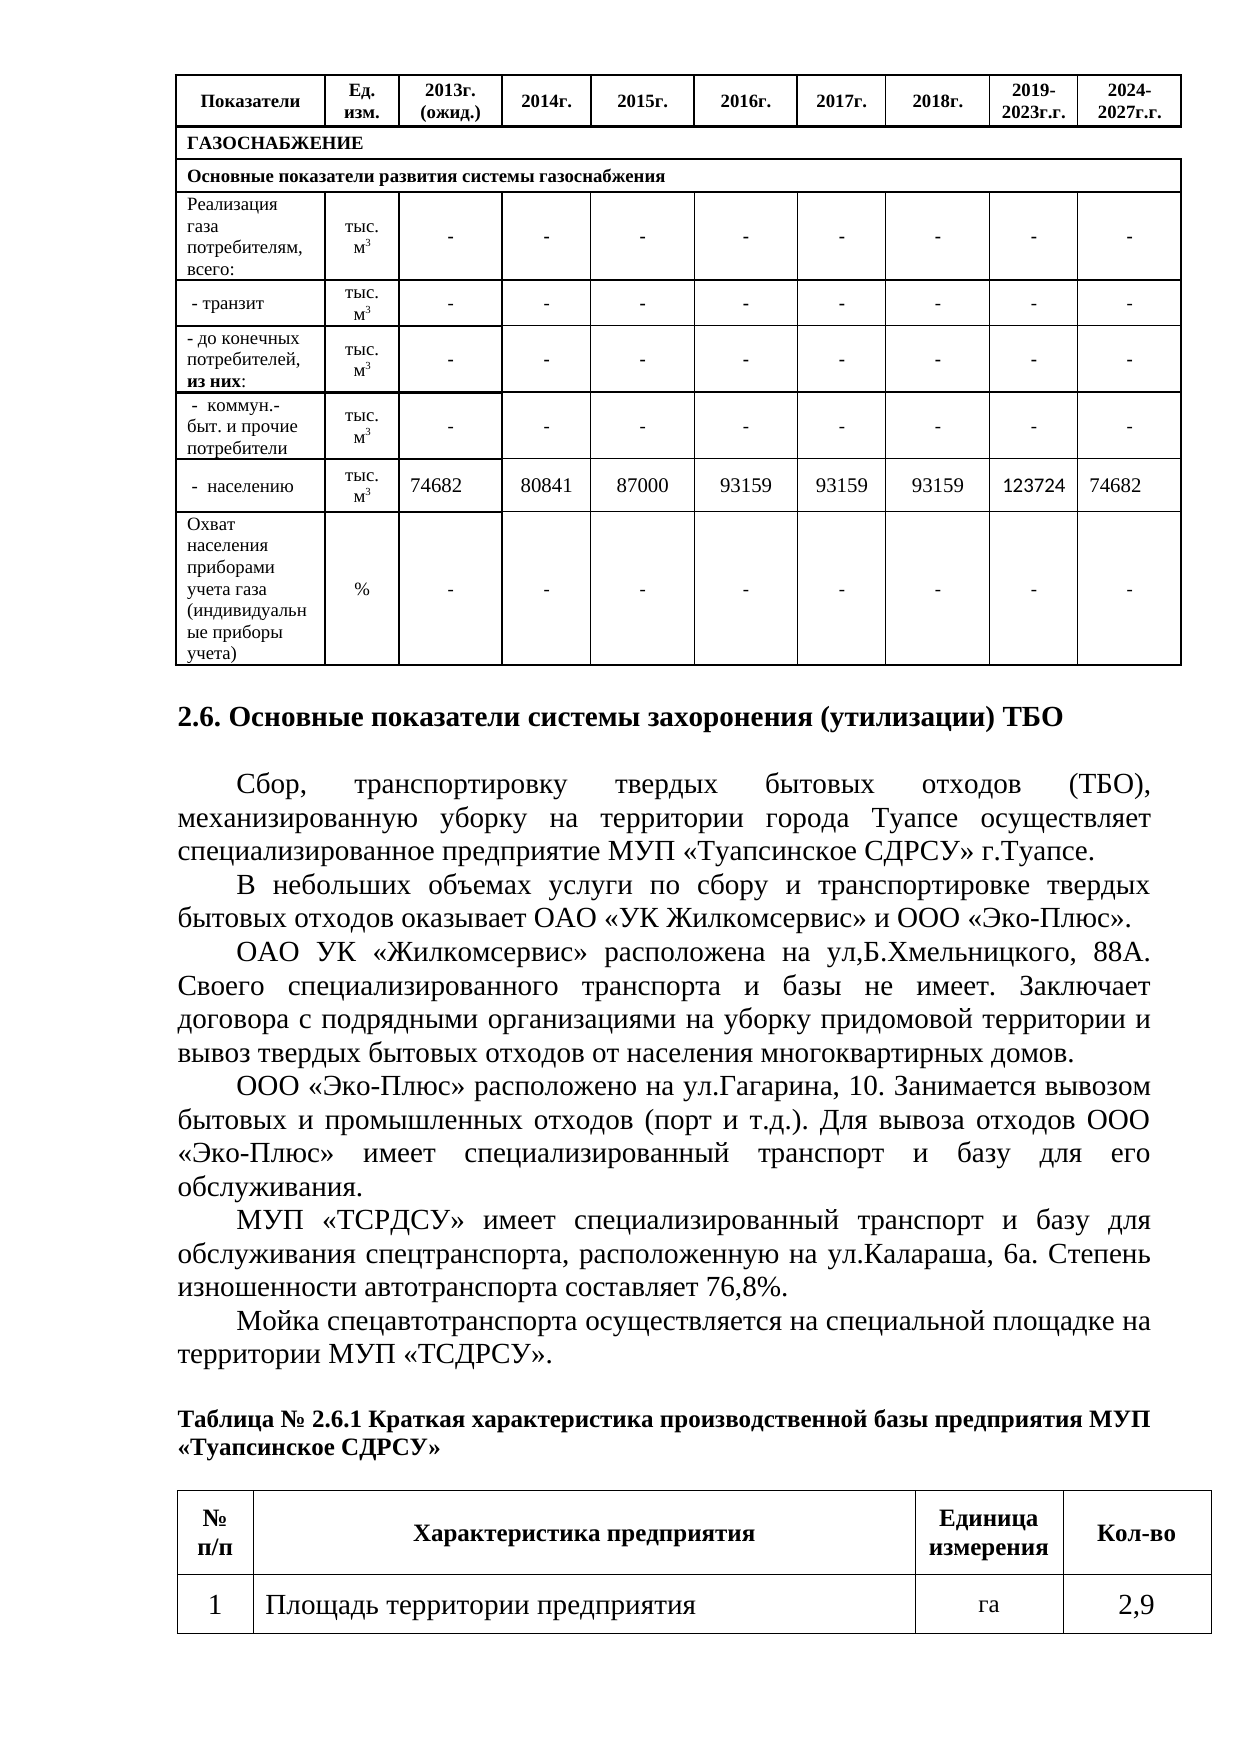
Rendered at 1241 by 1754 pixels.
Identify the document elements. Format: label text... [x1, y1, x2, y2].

table_cell тыс. м3 [326, 281, 398, 324]
table_cell - [591, 193, 694, 279]
text Мойка спецавтотранспорта осуществляется на специальной площадке на территории МУП «ТСДРСУ». [177, 1303, 1152, 1370]
table_cell тыс. м3 [326, 394, 398, 458]
table_cell - [798, 281, 885, 324]
table_cell 2019-2023г.г. [990, 76, 1077, 125]
table_cell Реализация газа потребителям, всего: [177, 193, 324, 279]
text Таблица № 2.6.1 Краткая характеристика производственной базы предприятия МУП «Туапсинское СДРСУ» [177, 1404, 1152, 1461]
table_cell - [886, 512, 989, 664]
text МУП «ТСРДСУ» имеет специализированный транспорт и базу для обслуживания спецтранспорта, расположенную на ул.Калараша, 6а. Степень изношенности автотранспорта составляет 76,8%. [177, 1202, 1152, 1303]
table_cell - коммун.-быт. и прочие потребители [177, 394, 324, 458]
table_cell - [1078, 281, 1180, 324]
table_cell 93159 [886, 459, 989, 511]
table_cell Площадь территории предприятия [254, 1575, 915, 1633]
table_cell - [591, 393, 694, 458]
table_cell 2018г. [886, 76, 989, 125]
table_cell - [798, 512, 885, 664]
table_cell тыс. м3 [326, 327, 398, 391]
table_cell 123724 [990, 459, 1077, 511]
table_cell - [591, 281, 694, 324]
table_cell - [1078, 393, 1180, 458]
table_cell га [916, 1575, 1063, 1633]
table_cell Основные показатели развития системы газоснабжения [177, 160, 1180, 191]
table_cell - [503, 193, 590, 279]
table_cell - [695, 326, 797, 391]
table_cell - [798, 326, 885, 391]
table_cell - [990, 281, 1077, 324]
table_header № п/п [178, 1491, 253, 1573]
table_cell - транзит [177, 281, 324, 324]
table_cell - [990, 393, 1077, 458]
table_cell - [990, 326, 1077, 391]
table_cell тыс. м3 [326, 460, 398, 511]
table_cell 2016г. [695, 76, 796, 125]
table_cell - [503, 281, 590, 324]
text ООО «Эко-Плюс» расположено на ул.Гагарина, 10. Занимается вывозом бытовых и промышленных отходов (порт и т.д.). Для вывоза отходов ООО «Эко-Плюс» имеет специализированный транспорт и базу для его обслуживания. [177, 1068, 1152, 1202]
table_cell - [990, 193, 1077, 279]
table_cell - [798, 393, 885, 458]
table_cell - [1078, 193, 1180, 279]
table_cell - [798, 193, 885, 279]
table_cell 1 [178, 1575, 253, 1633]
table_cell 74682 [1078, 459, 1180, 511]
table_header Характеристика предприятия [254, 1491, 915, 1573]
table_cell - [400, 394, 501, 458]
table_cell - [503, 512, 590, 664]
table_cell - [400, 281, 501, 324]
text В небольших объемах услуги по сбору и транспортировке твердых бытовых отходов оказывает ОАО «УК Жилкомсервис» и ООО «Эко-Плюс». [177, 867, 1152, 934]
table_cell - [503, 393, 590, 458]
table_cell - [695, 512, 797, 664]
table_cell - [886, 193, 989, 279]
table_cell - [503, 326, 590, 391]
table_cell - [695, 281, 797, 324]
text Сбор, транспортировку твердых бытовых отходов (ТБО), механизированную уборку на территории города Туапсе осуществляет специализированное предприятие МУП «Туапсинское СДРСУ» г.Туапсе. [177, 766, 1152, 867]
table_cell - [886, 393, 989, 458]
table_cell 2017г. [798, 76, 885, 125]
table_cell - населению [177, 460, 324, 511]
table_cell - [886, 326, 989, 391]
table_cell 74682 [400, 460, 501, 511]
table_cell 93159 [798, 459, 885, 511]
text ОАО УК «Жилкомсервис» расположена на ул,Б.Хмельницкого, 88А. Своего специализированного транспорта и базы не имеет. Заключает договора с подрядными организациями на уборку придомовой территории и вывоз твердых бытовых отходов от населения многоквартирных домов. [177, 934, 1152, 1068]
table_cell 2015г. [592, 76, 693, 125]
table_cell - [400, 513, 501, 664]
table_cell 2024-2027г.г. [1078, 76, 1180, 125]
table_cell Ед. изм. [326, 76, 398, 125]
table_cell 80841 [503, 459, 590, 511]
table_cell - [1078, 326, 1180, 391]
subtitle 2.6. Основные показатели системы захоронения (утилизации) ТБО [177, 699, 1152, 733]
table_cell Показатели [177, 76, 324, 125]
table_cell - [886, 281, 989, 324]
table_cell 93159 [695, 459, 797, 511]
table_cell % [326, 513, 398, 664]
table_cell тыс. м3 [326, 193, 398, 279]
table_cell 87000 [591, 459, 694, 511]
table_cell 2013г. (ожид.) [400, 76, 501, 125]
table_header Единица измерения [916, 1491, 1063, 1573]
table_cell ГАЗОСНАБЖЕНИЕ [177, 128, 1181, 158]
table_cell Охват населения приборами учета газа (индивидуальные приборы учета) [177, 513, 324, 664]
table_cell - [400, 193, 501, 279]
table_cell 2014г. [503, 76, 590, 125]
table_header Кол-во [1064, 1491, 1211, 1573]
table_cell - [1078, 512, 1180, 664]
table_cell - [990, 512, 1077, 664]
table_cell - [591, 326, 694, 391]
table_cell - [400, 327, 501, 391]
table_cell - [591, 512, 694, 664]
table_cell - [695, 393, 797, 458]
table_cell - [695, 193, 797, 279]
table_cell - до конечных потребителей, из них: [177, 327, 324, 391]
table_cell 2,9 [1064, 1575, 1211, 1633]
